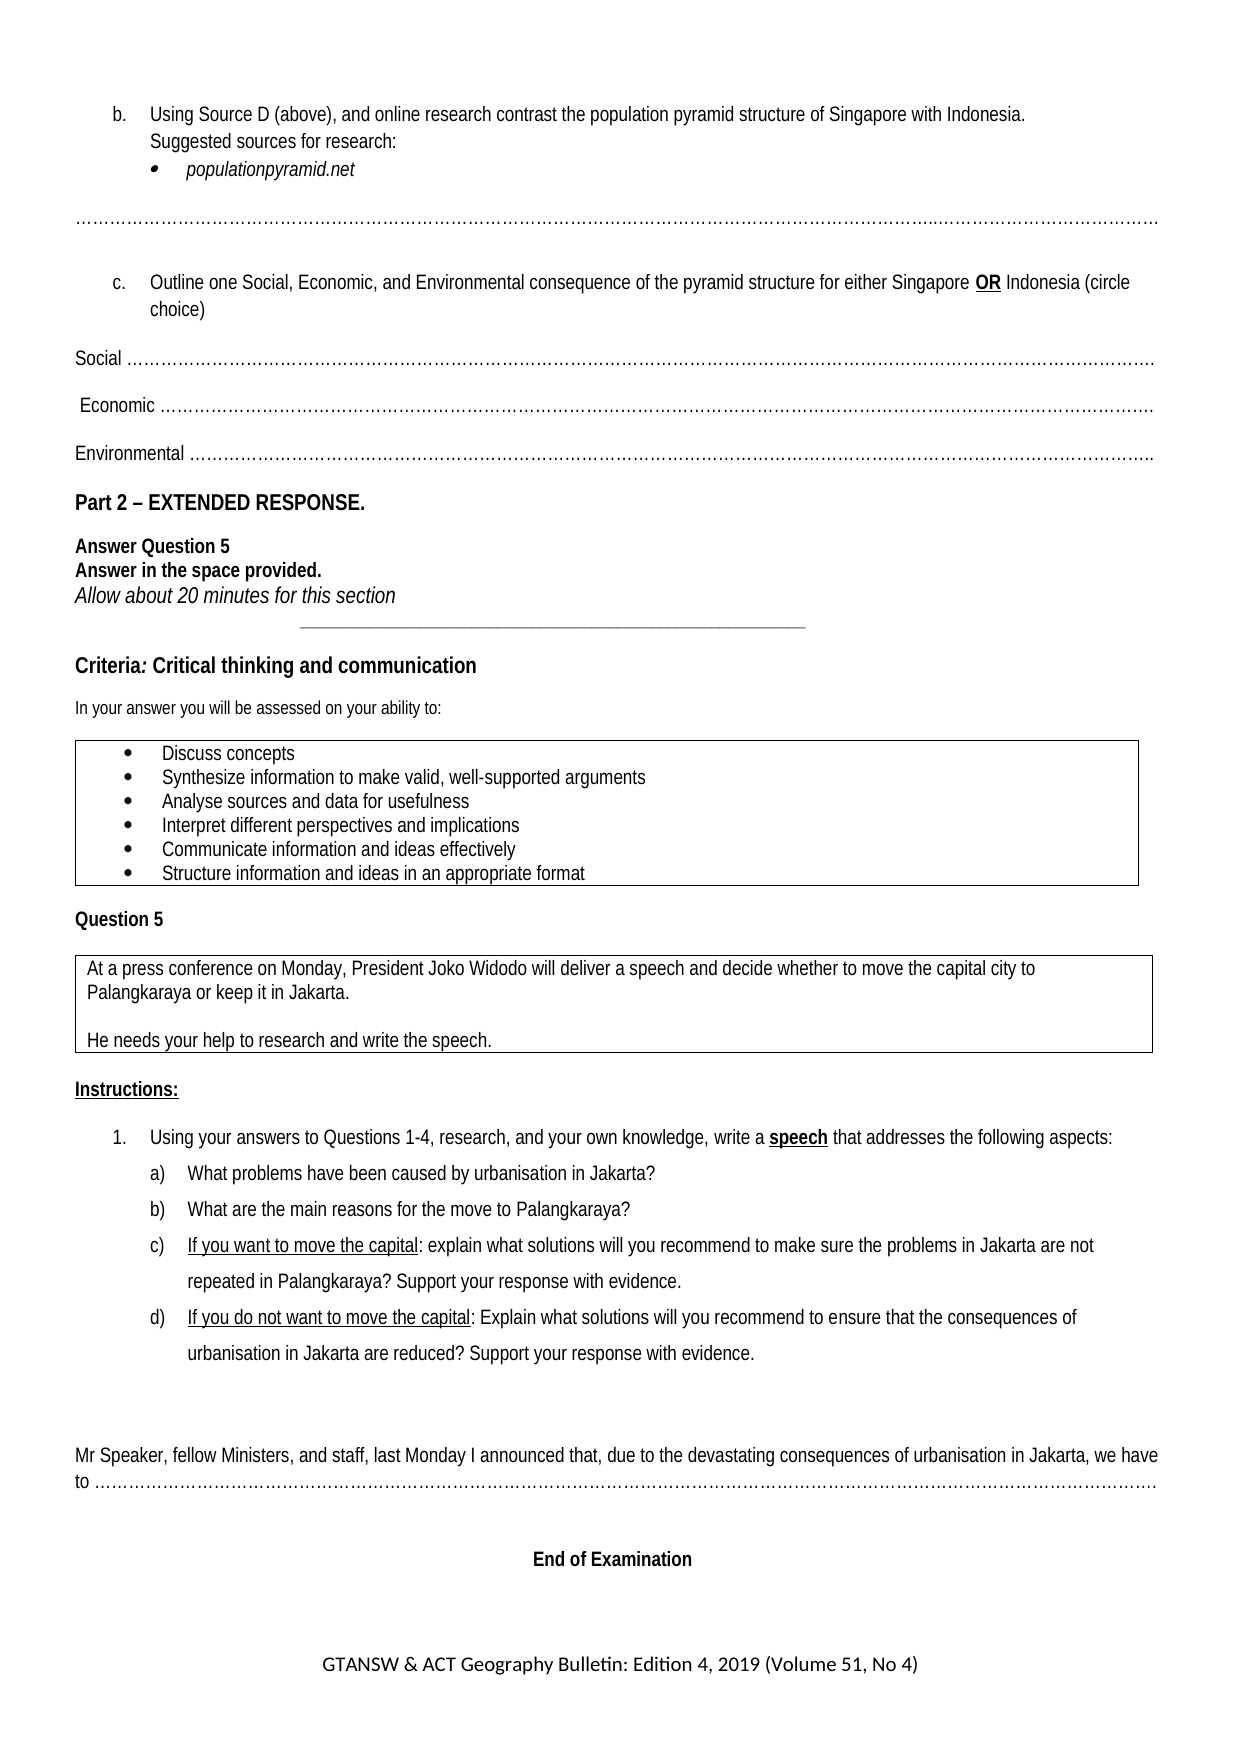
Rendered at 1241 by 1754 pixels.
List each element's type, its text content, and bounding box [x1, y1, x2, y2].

text Criteria: Critical thinking and communication [75, 652, 1165, 678]
text Instructions: [75, 1077, 1165, 1101]
text Answer Question 5 [75, 534, 1165, 558]
text Answer in the space provided. [75, 558, 1165, 582]
text Allow about 20 minutes for this section [75, 582, 1165, 609]
text Question 5 [75, 907, 1165, 931]
text Economic …………………………………………………………………………………………………………………………………………………………. [75, 393, 1165, 417]
table_header At a press conference on Monday, President Joko Widodo will deliver a speech and decide whether to move the capital city to Palangkaraya or keep it in Jakarta. He needs your help to research and write the speech. [76, 956, 1152, 1052]
text In your answer you will be assessed on your ability to: [75, 697, 1165, 718]
list Using Source D (above), and online research contrast the population pyramid structure of Singapore with Indonesia. [112, 102, 1165, 126]
list Using your answers to Questions 1-4, research, and your own knowledge, write a speech that addresses the following aspects: [112, 1125, 1165, 1149]
table_header Discuss concepts Synthesize information to make valid, well-supported arguments Analyse sources and data for usefulness Interpret different perspectives and implications Communicate information and ideas effectively Structure information and ideas in an appropriate format [76, 741, 1138, 885]
list Suggested sources for research: [150, 129, 1165, 153]
list If you do not want to move the capital: Explain what solutions will you recommend to ensure that the consequences of urbanisation in Jakarta are reduced? Support your response with evidence. [150, 1305, 1165, 1365]
text Social ………………………………………………………………………………………………………………………………………………………………. [75, 346, 1165, 369]
text Part 2 – EXTENDED RESPONSE. [75, 489, 1165, 516]
list Outline one Social, Economic, and Environmental consequence of the pyramid structure for either Singapore OR Indonesia (circle choice) [112, 270, 1165, 321]
list What problems have been caused by urbanisation in Jakarta? [150, 1161, 1165, 1185]
text ……………………………………………………………………………………………………………………………………..………………………………… [75, 205, 1165, 229]
text Environmental …………………………………………………………………………………………………………………………………………………….. [75, 441, 1165, 465]
list populationpyramid.net [149, 157, 1165, 181]
list What are the main reasons for the move to Palangkaraya? [150, 1197, 1165, 1221]
text Mr Speaker, fellow Ministers, and staff, last Monday I announced that, due to the devastating consequences of urbanisation in Jakarta, we have to ……………………………………………………………………………………………………………………………………………………………………. [75, 1443, 1165, 1493]
list If you want to move the capital: explain what solutions will you recommend to make sure the problems in Jakarta are not repeated in Palangkaraya? Support your response with evidence. [150, 1233, 1165, 1293]
text ___________________________________________________________ [225, 609, 1165, 630]
text End of Examination [75, 1547, 1150, 1571]
